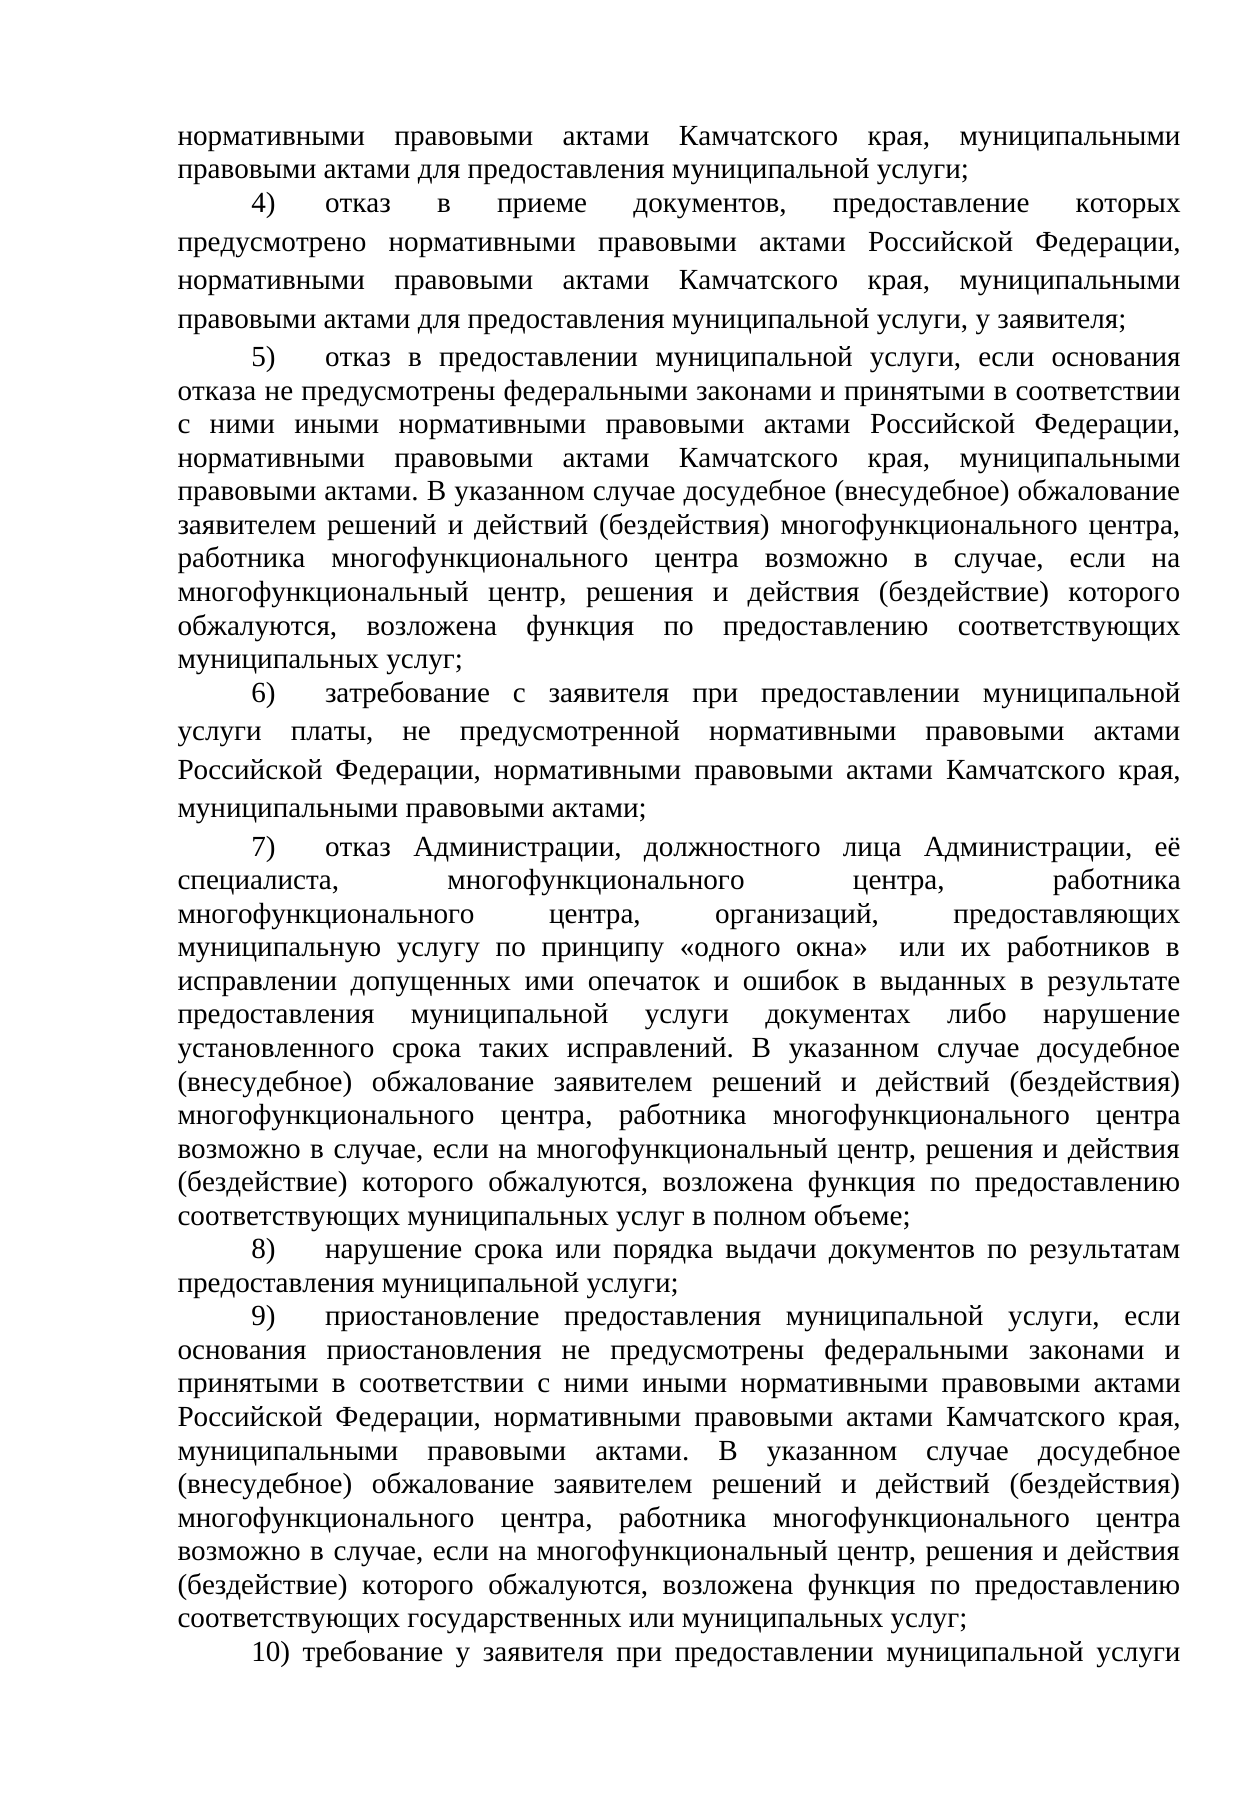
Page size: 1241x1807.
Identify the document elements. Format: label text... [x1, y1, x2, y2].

list отказ в приеме документов, предоставление которых предусмотрено нормативными правовыми актами Российской Федерации, нормативными правовыми актами Камчатского края, муниципальными правовыми актами для предоставления муниципальной услуги, у заявителя; [177, 185, 1181, 334]
list затребование с заявителя при предоставлении муниципальной услуги платы, не предусмотренной нормативными правовыми актами Российской Федерации, нормативными правовыми актами Камчатского края, муниципальными правовыми актами; [177, 675, 1181, 824]
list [177, 118, 1181, 185]
list приостановление предоставления муниципальной услуги, если основания приостановления не предусмотрены федеральными законами и принятыми в соответствии с ними иными нормативными правовыми актами Российской Федерации, нормативными правовыми актами Камчатского края, муниципальными правовыми актами. В указанном случае досудебное (внесудебное) обжалование заявителем решений и действий (бездействия) многофункционального центра, работника многофункционального центра возможно в случае, если на многофункциональный центр, решения и действия (бездействие) которого обжалуются, возложена функция по предоставлению соответствующих государственных или муниципальных услуг; [177, 1298, 1181, 1634]
list нарушение срока или порядка выдачи документов по результатам предоставления муниципальной услуги; [177, 1231, 1181, 1298]
list отказ Администрации, должностного лица Администрации, её специалиста, многофункционального центра, работника многофункционального центра, организаций, предоставляющих муниципальную услугу по принципу «одного окна» или их работников в исправлении допущенных ими опечаток и ошибок в выданных в результате предоставления муниципальной услуги документах либо нарушение установленного срока таких исправлений. В указанном случае досудебное (внесудебное) обжалование заявителем решений и действий (бездействия) многофункционального центра, работника многофункционального центра возможно в случае, если на многофункциональный центр, решения и действия (бездействие) которого обжалуются, возложена функция по предоставлению соответствующих муниципальных услуг в полном объеме; [177, 829, 1181, 1231]
list отказ в предоставлении муниципальной услуги, если основания отказа не предусмотрены федеральными законами и принятыми в соответствии с ними иными нормативными правовыми актами Российской Федерации, нормативными правовыми актами Камчатского края, муниципальными правовыми актами. В указанном случае досудебное (внесудебное) обжалование заявителем решений и действий (бездействия) многофункционального центра, работника многофункционального центра возможно в случае, если на многофункциональный центр, решения и действия (бездействие) которого обжалуются, возложена функция по предоставлению соответствующих муниципальных услуг; [177, 339, 1181, 675]
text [177, 1634, 1181, 1667]
